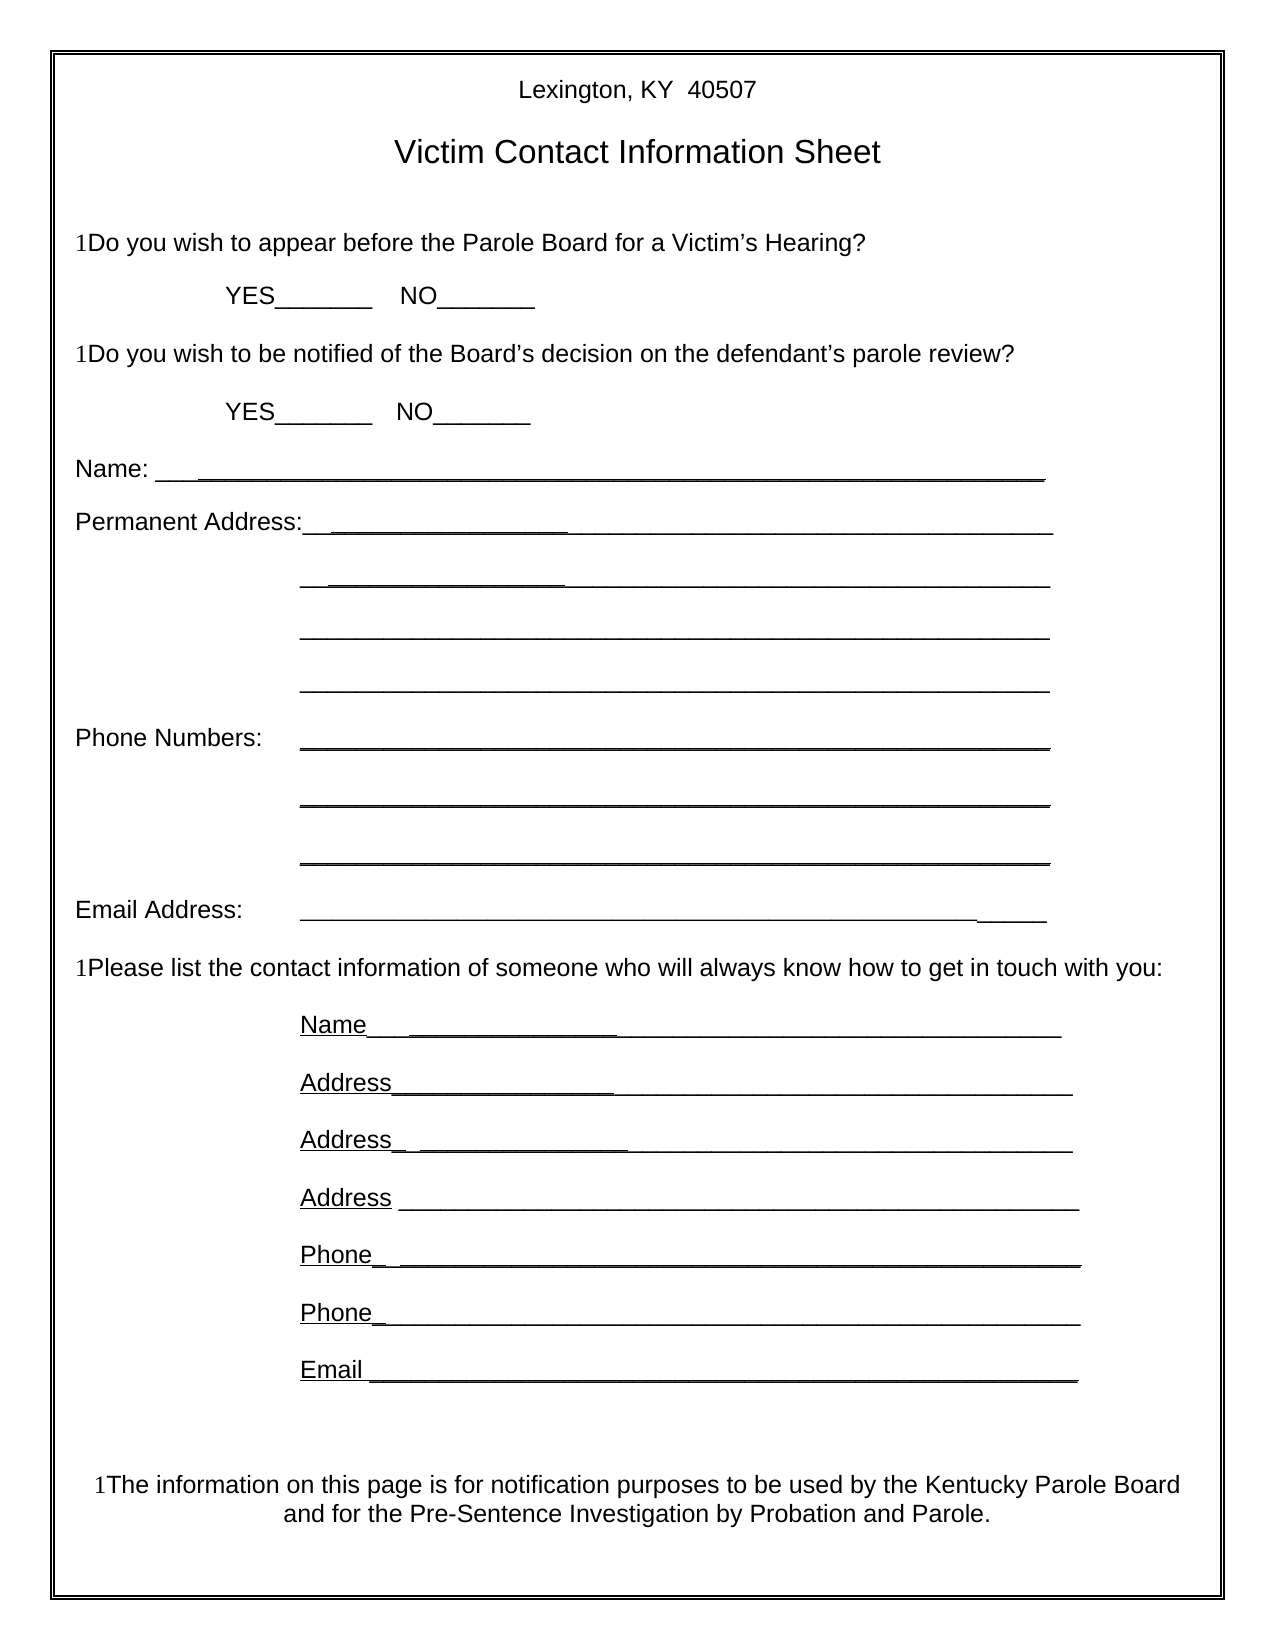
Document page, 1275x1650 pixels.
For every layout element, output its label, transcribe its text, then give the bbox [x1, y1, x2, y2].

text Please list the contact information of someone who will always know how to get in touch with you: [75, 953, 1200, 982]
text Permanent Address:______________________________________________________ [75, 507, 1200, 536]
text Victim Contact Information Sheet [75, 132, 1200, 171]
text Phone Numbers: ______________________________________________________ [75, 723, 1200, 751]
text Name: ________________________________________________________________ [75, 454, 1200, 483]
text ______________________________________________________ [75, 838, 1200, 866]
text Do you wish to be notified of the Board’s decision on the defendant’s parole review? [75, 339, 1200, 368]
text Phone___________________________________________________ [75, 1240, 1200, 1269]
text ______________________________________________________ [75, 612, 1200, 641]
text Do you wish to appear before the Parole Board for a Victim’s Hearing? [75, 228, 1200, 257]
text Address_________________________________________________ [75, 1125, 1200, 1154]
text YES_______ NO_______ [75, 396, 1200, 425]
text Address_________________________________________________ [75, 1068, 1200, 1097]
text ______________________________________________________ [75, 780, 1200, 809]
text Address _________________________________________________ [75, 1183, 1200, 1212]
text YES_______ NO_______ [75, 281, 1200, 310]
text Email ___________________________________________________ [75, 1355, 1200, 1384]
text Email Address: ______________________________________________________________________ [75, 895, 1200, 924]
text ______________________________________________________ [75, 665, 1200, 694]
text Name__________________________________________________ [75, 1010, 1200, 1039]
text Lexington, KY 40507 [75, 75, 1200, 104]
text Phone___________________________________________________ [75, 1298, 1200, 1327]
text The information on this page is for notification purposes to be used by the Kentucky Parole Board and for the Pre-Sentence Investigation by Probation and Parole. [75, 1470, 1200, 1528]
text ______________________________________________________ [75, 559, 1200, 588]
